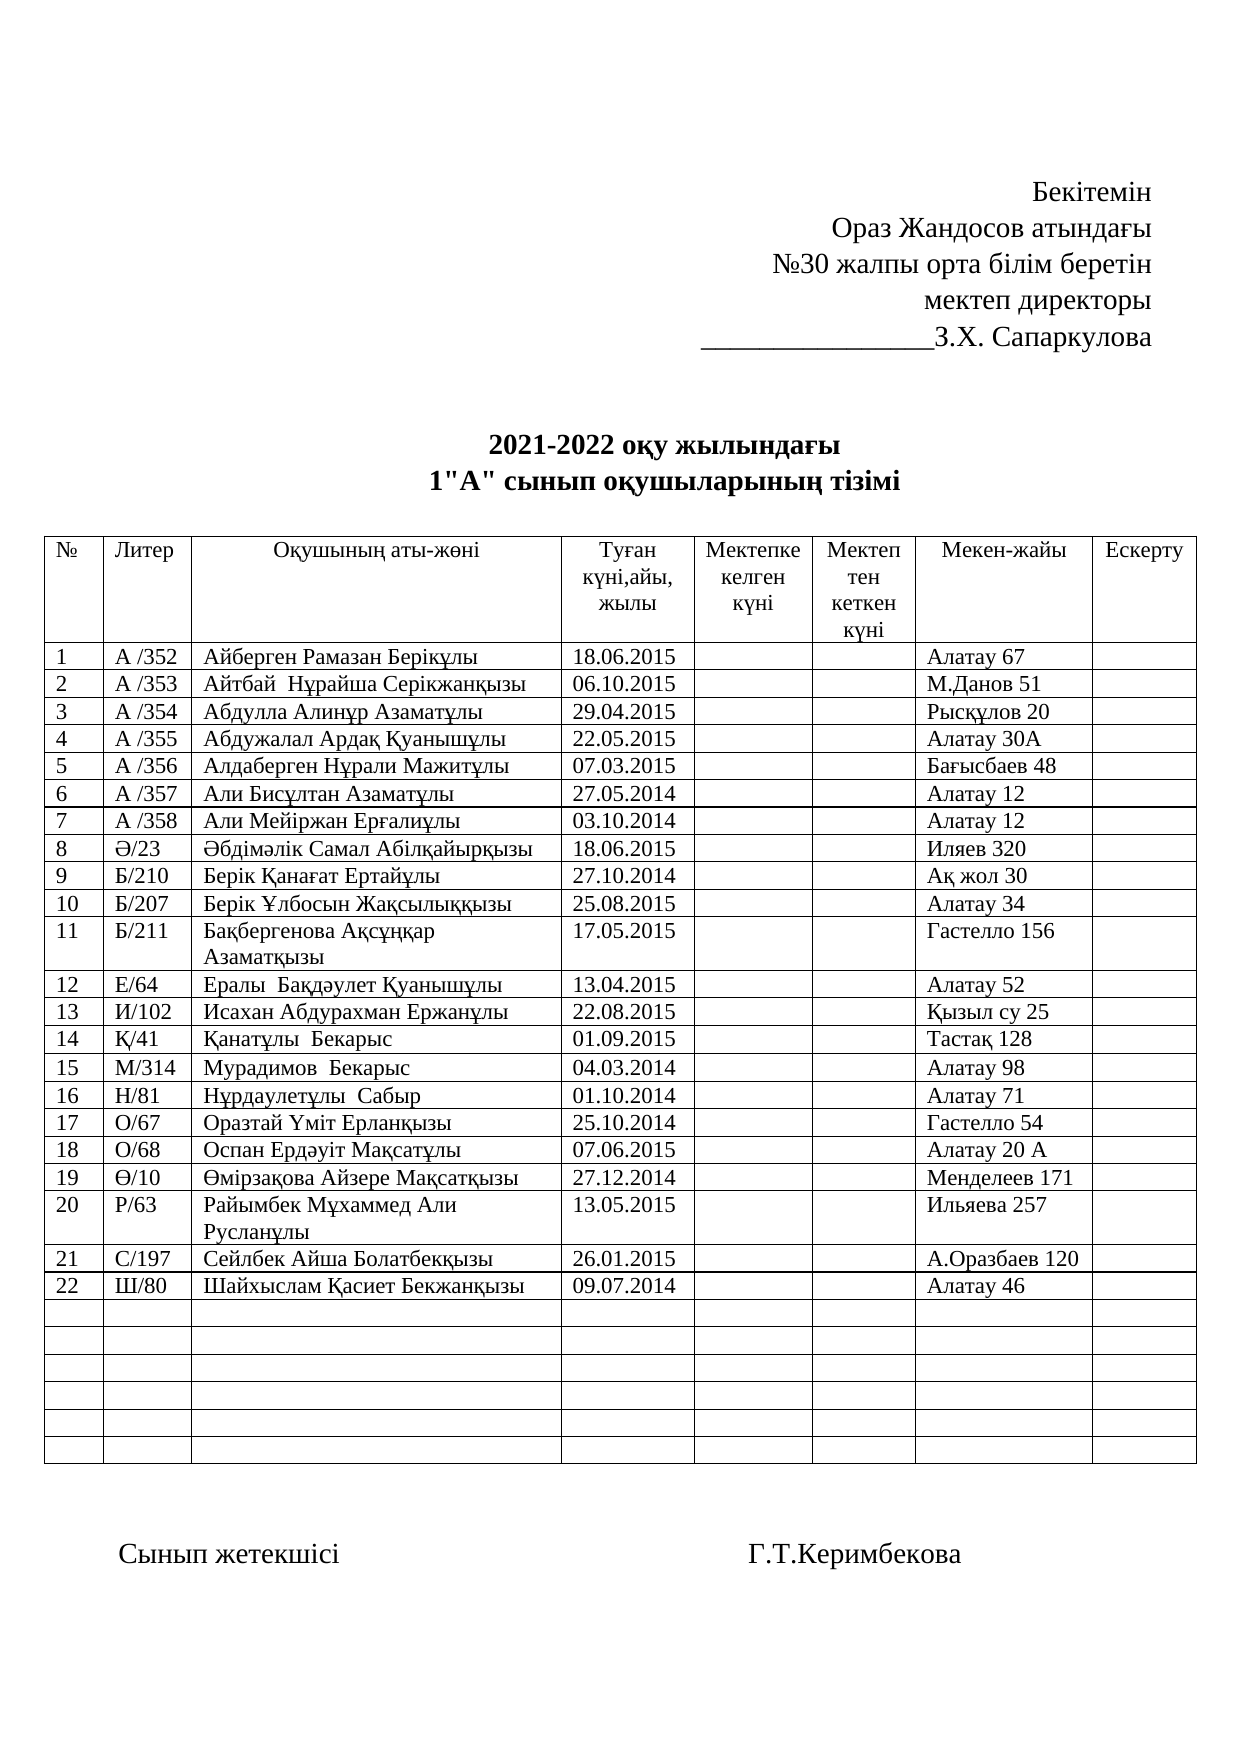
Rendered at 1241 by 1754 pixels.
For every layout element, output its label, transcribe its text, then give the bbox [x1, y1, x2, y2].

table_cell 26.01.2015 [562, 1245, 694, 1271]
table_cell [1093, 890, 1196, 916]
table_cell Менделеев 171 [916, 1164, 1092, 1190]
table_cell 07.03.2015 [562, 753, 694, 779]
table_cell [695, 643, 812, 669]
text №30 жалпы орта білім беретін [177, 246, 1152, 280]
table_cell [695, 1273, 812, 1299]
table_cell А /356 [104, 753, 191, 779]
table_cell 29.04.2015 [562, 698, 694, 724]
table_cell 2 [45, 670, 103, 697]
table_cell 5 [45, 753, 103, 779]
table_cell Абдулла Алинұр Азаматұлы [192, 698, 561, 724]
table_cell [1093, 1245, 1196, 1271]
table_cell [192, 1327, 561, 1354]
table_cell 16 [45, 1082, 103, 1108]
table_header Литер [104, 537, 191, 642]
table_cell Алатау 30А [916, 725, 1092, 752]
table_cell 7 [45, 808, 103, 834]
table_cell [813, 1137, 915, 1163]
table_cell 22.05.2015 [562, 725, 694, 752]
table_cell [695, 1355, 812, 1381]
table_cell 18 [45, 1137, 103, 1163]
table_cell [1093, 835, 1196, 861]
table_cell [104, 1382, 191, 1408]
table_cell 20 [45, 1191, 103, 1244]
table_cell Али Бисұлтан Азаматұлы [192, 780, 561, 806]
table_cell 9 [45, 862, 103, 888]
table_cell [1093, 1026, 1196, 1053]
table_cell Ө/10 [104, 1164, 191, 1190]
table_cell [813, 890, 915, 916]
table_cell [192, 1382, 561, 1408]
table_cell [192, 1437, 561, 1463]
table_cell Ақ жол 30 [916, 862, 1092, 888]
table_cell Р/63 [104, 1191, 191, 1244]
table_cell А /352 [104, 643, 191, 669]
table_cell [813, 1109, 915, 1136]
table_cell [562, 1410, 694, 1436]
table_cell Абдужалал Ардақ Қуанышұлы [192, 725, 561, 752]
text 2021-2022 оқу жылындағы [177, 427, 1152, 461]
table_cell Е/64 [104, 971, 191, 997]
table_cell [813, 725, 915, 752]
table_cell [813, 1082, 915, 1108]
table_cell [695, 1410, 812, 1436]
table_cell [813, 1410, 915, 1436]
table_cell 4 [45, 725, 103, 752]
table_cell [813, 643, 915, 669]
table_cell [1093, 1054, 1196, 1081]
table_cell [813, 1191, 915, 1244]
table_cell 1 [45, 643, 103, 669]
table_cell 21 [45, 1245, 103, 1271]
table_cell [1093, 1437, 1196, 1463]
table_cell [45, 1327, 103, 1354]
table_cell [104, 1410, 191, 1436]
table_cell [695, 780, 812, 806]
table_cell 25.10.2014 [562, 1109, 694, 1136]
table_cell [695, 1382, 812, 1408]
table_cell [45, 1437, 103, 1463]
table_cell [1093, 670, 1196, 697]
table_header Мекен-жайы [916, 537, 1092, 642]
table_cell [813, 1054, 915, 1081]
table_cell [695, 890, 812, 916]
table_cell Тастақ 128 [916, 1026, 1092, 1053]
table_cell [562, 1327, 694, 1354]
table_cell Шайхыслам Қасиет Бекжанқызы [192, 1273, 561, 1299]
table_cell Қызыл су 25 [916, 998, 1092, 1024]
table_cell Сейлбек Айша Болатбекқызы [192, 1245, 561, 1271]
table_cell Алатау 46 [916, 1273, 1092, 1299]
table_cell А /353 [104, 670, 191, 697]
table_cell 10 [45, 890, 103, 916]
table_cell [813, 1245, 915, 1271]
table_cell [916, 1355, 1092, 1381]
table_cell А /354 [104, 698, 191, 724]
table_cell [562, 1300, 694, 1326]
table_cell [192, 1300, 561, 1326]
table_cell 13.04.2015 [562, 971, 694, 997]
table_cell [45, 1410, 103, 1436]
table_cell Ә/23 [104, 835, 191, 861]
table_cell [1093, 1382, 1196, 1408]
table_cell Рысқұлов 20 [916, 698, 1092, 724]
table_cell [813, 1437, 915, 1463]
table_cell [1093, 1300, 1196, 1326]
table_cell Б/210 [104, 862, 191, 888]
table_cell М.Данов 51 [916, 670, 1092, 697]
table_cell 17 [45, 1109, 103, 1136]
table_cell Әбдімәлік Самал Абілқайырқызы [192, 835, 561, 861]
table_cell 22.08.2015 [562, 998, 694, 1024]
text Сынып жетекшісі Г.Т.Керимбекова [118, 1537, 1152, 1570]
table_cell [695, 808, 812, 834]
table_cell [104, 1437, 191, 1463]
table_cell [813, 1273, 915, 1299]
table_cell 25.08.2015 [562, 890, 694, 916]
table_cell [1093, 1410, 1196, 1436]
table_cell Айтбай Нұрайша Серікжанқызы [192, 670, 561, 697]
table_cell [813, 1026, 915, 1053]
table_cell Мурадимов Бекарыс [192, 1054, 561, 1081]
text мектеп директоры [177, 282, 1152, 316]
table_cell [695, 835, 812, 861]
table_cell [695, 1191, 812, 1244]
table_cell Алатау 71 [916, 1082, 1092, 1108]
table_cell [695, 1109, 812, 1136]
table_cell Алатау 12 [916, 780, 1092, 806]
table_cell [1093, 753, 1196, 779]
table_cell 14 [45, 1026, 103, 1053]
table_header Туған күні,айы, жылы [562, 537, 694, 642]
table_header Мектептен кеткен күні [813, 537, 915, 642]
table_cell 09.07.2014 [562, 1273, 694, 1299]
table_cell [695, 998, 812, 1024]
table_cell С/197 [104, 1245, 191, 1271]
table_cell 06.10.2015 [562, 670, 694, 697]
table_cell Бақбергенова Ақсұңқар Азаматқызы [192, 917, 561, 970]
table_cell Берік Ұлбосын Жақсылыққызы [192, 890, 561, 916]
table_cell 22 [45, 1273, 103, 1299]
table_cell [1093, 1082, 1196, 1108]
table_cell [562, 1437, 694, 1463]
table_cell [1093, 1164, 1196, 1190]
table_cell Айберген Рамазан Берікұлы [192, 643, 561, 669]
text 1"А" сынып оқушыларының тізімі [177, 463, 1152, 497]
table_cell Оспан Ердәуіт Мақсатұлы [192, 1137, 561, 1163]
table_cell [695, 1164, 812, 1190]
table_cell [813, 917, 915, 970]
table_cell Ильяева 257 [916, 1191, 1092, 1244]
table_cell 6 [45, 780, 103, 806]
table_cell Иляев 320 [916, 835, 1092, 861]
text ________________З.Х. Сапаркулова [177, 319, 1152, 352]
table_cell 01.10.2014 [562, 1082, 694, 1108]
table_cell [45, 1355, 103, 1381]
table_cell И/102 [104, 998, 191, 1024]
table_header № [45, 537, 103, 642]
table_cell [695, 1300, 812, 1326]
table_cell [695, 917, 812, 970]
table_cell [695, 1082, 812, 1108]
table_cell [695, 753, 812, 779]
table_cell [1093, 917, 1196, 970]
table_cell [1093, 971, 1196, 997]
table_cell Алатау 67 [916, 643, 1092, 669]
table_cell [813, 698, 915, 724]
table_cell [813, 1327, 915, 1354]
table_cell Райымбек Мұхаммед Али Русланұлы [192, 1191, 561, 1244]
table_cell 13.05.2015 [562, 1191, 694, 1244]
table_cell [104, 1327, 191, 1354]
table_cell [192, 1410, 561, 1436]
table_cell [695, 1327, 812, 1354]
table_cell [695, 862, 812, 888]
table_cell [813, 998, 915, 1024]
table_cell А /357 [104, 780, 191, 806]
table_cell [1093, 643, 1196, 669]
table_cell Алдаберген Нұрали Мажитұлы [192, 753, 561, 779]
table_cell О/68 [104, 1137, 191, 1163]
table_cell [695, 698, 812, 724]
table_cell [916, 1327, 1092, 1354]
table_cell [813, 670, 915, 697]
table_cell [1093, 698, 1196, 724]
table_cell Али Мейіржан Ерғалиұлы [192, 808, 561, 834]
table_cell Оразтай Үміт Ерланқызы [192, 1109, 561, 1136]
table_cell Н/81 [104, 1082, 191, 1108]
table_cell 15 [45, 1054, 103, 1081]
table_cell [1093, 1137, 1196, 1163]
table_cell Алатау 98 [916, 1054, 1092, 1081]
table_cell Алатау 34 [916, 890, 1092, 916]
table_cell [1093, 1327, 1196, 1354]
table_cell 18.06.2015 [562, 835, 694, 861]
table_cell Алатау 12 [916, 808, 1092, 834]
table_cell 12 [45, 971, 103, 997]
table_cell Алатау 20 А [916, 1137, 1092, 1163]
table_header Оқушының аты-жөні [192, 537, 561, 642]
table_cell [1093, 725, 1196, 752]
table_cell [695, 1026, 812, 1053]
table_cell А /358 [104, 808, 191, 834]
table_cell [1093, 1109, 1196, 1136]
text Ораз Жандосов атындағы [177, 210, 1152, 244]
table_cell [1093, 1273, 1196, 1299]
table_cell [813, 780, 915, 806]
table_cell [916, 1382, 1092, 1408]
table_cell [1093, 998, 1196, 1024]
table_cell Гастелло 156 [916, 917, 1092, 970]
table_cell [1093, 780, 1196, 806]
table_cell [813, 835, 915, 861]
table_cell Ералы Бақдәулет Қуанышұлы [192, 971, 561, 997]
table_cell М/314 [104, 1054, 191, 1081]
table_cell 07.06.2015 [562, 1137, 694, 1163]
table_cell [695, 1054, 812, 1081]
table_cell Қ/41 [104, 1026, 191, 1053]
table_cell [916, 1410, 1092, 1436]
table_cell [813, 862, 915, 888]
table_cell [695, 971, 812, 997]
table_cell О/67 [104, 1109, 191, 1136]
table_cell [813, 1355, 915, 1381]
table_cell [45, 1382, 103, 1408]
table_cell 17.05.2015 [562, 917, 694, 970]
table_cell 27.12.2014 [562, 1164, 694, 1190]
table_cell [813, 971, 915, 997]
table_cell [695, 725, 812, 752]
table_cell 11 [45, 917, 103, 970]
table_cell А.Оразбаев 120 [916, 1245, 1092, 1271]
table_cell Бағысбаев 48 [916, 753, 1092, 779]
table_cell [813, 1164, 915, 1190]
text Бекітемін [177, 174, 1152, 208]
table_cell Ш/80 [104, 1273, 191, 1299]
table_cell 8 [45, 835, 103, 861]
table_cell [1093, 1191, 1196, 1244]
table_cell [916, 1300, 1092, 1326]
table_cell 18.06.2015 [562, 643, 694, 669]
table_cell [813, 753, 915, 779]
table_cell Б/211 [104, 917, 191, 970]
table_cell 27.10.2014 [562, 862, 694, 888]
table_cell Исахан Абдурахман Ержанұлы [192, 998, 561, 1024]
table_cell 04.03.2014 [562, 1054, 694, 1081]
table_cell [1093, 862, 1196, 888]
table_cell [104, 1300, 191, 1326]
table_cell [916, 1437, 1092, 1463]
table_cell Өмірзақова Айзере Мақсатқызы [192, 1164, 561, 1190]
table_cell 03.10.2014 [562, 808, 694, 834]
table_cell [695, 1245, 812, 1271]
table_cell Б/207 [104, 890, 191, 916]
table_header Мектепке келген күні [695, 537, 812, 642]
table_cell [695, 1137, 812, 1163]
table_cell Нұрдаулетұлы Сабыр [192, 1082, 561, 1108]
table_cell А /355 [104, 725, 191, 752]
table_cell [1093, 808, 1196, 834]
table_cell Алатау 52 [916, 971, 1092, 997]
table_cell Берік Қанағат Ертайұлы [192, 862, 561, 888]
table_cell 3 [45, 698, 103, 724]
table_cell [562, 1355, 694, 1381]
table_cell [1093, 1355, 1196, 1381]
table_cell [695, 1437, 812, 1463]
table_cell 19 [45, 1164, 103, 1190]
table_cell [45, 1300, 103, 1326]
table_cell [813, 1300, 915, 1326]
table_header Ескерту [1093, 537, 1196, 642]
table_cell Гастелло 54 [916, 1109, 1092, 1136]
table_cell [813, 1382, 915, 1408]
table_cell 01.09.2015 [562, 1026, 694, 1053]
table_cell 13 [45, 998, 103, 1024]
table_cell 27.05.2014 [562, 780, 694, 806]
table_cell Қанатұлы Бекарыс [192, 1026, 561, 1053]
table_cell [813, 808, 915, 834]
table_cell [104, 1355, 191, 1381]
table_cell [562, 1382, 694, 1408]
table_cell [192, 1355, 561, 1381]
table_cell [695, 670, 812, 697]
